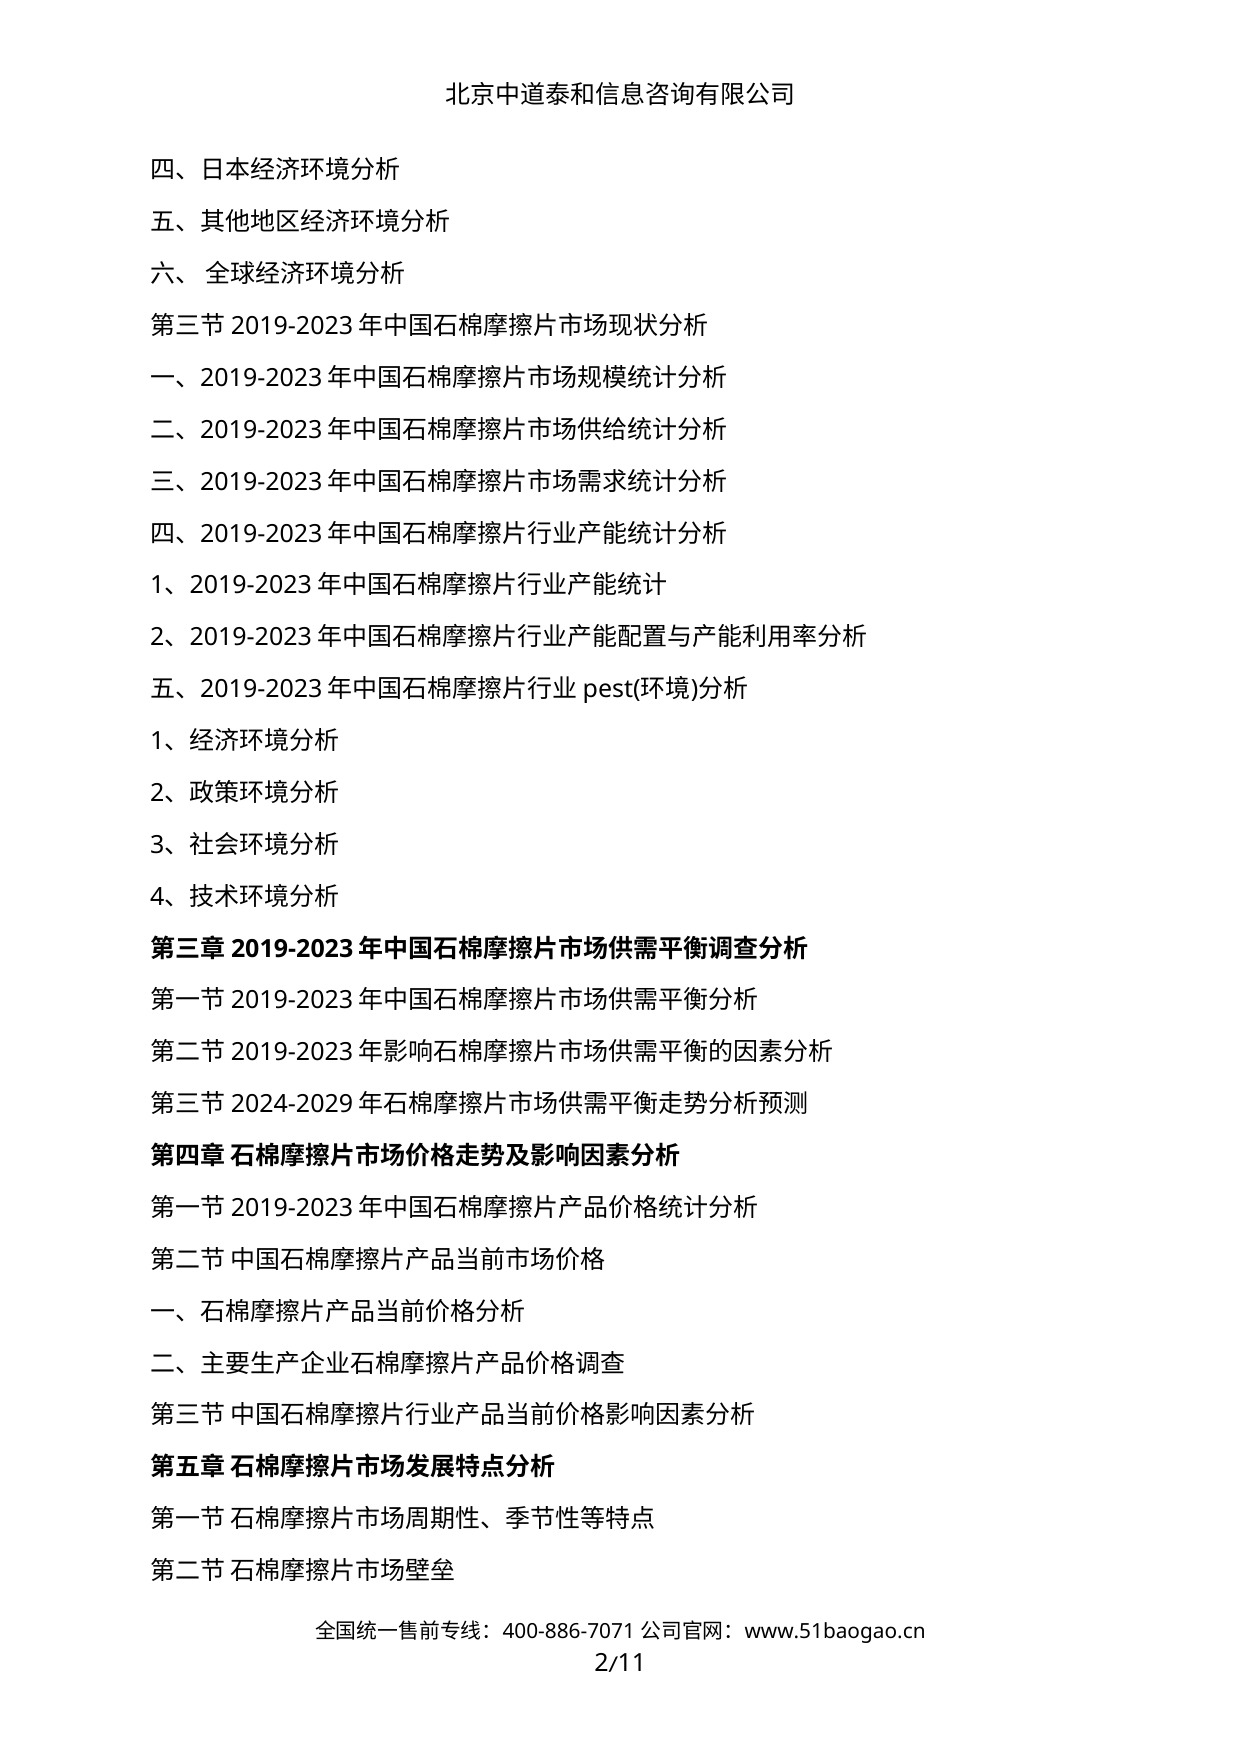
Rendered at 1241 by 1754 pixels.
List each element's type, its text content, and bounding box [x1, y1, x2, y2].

text 4、技术环境分析 [150, 876, 1090, 912]
text 第三节 中国石棉摩擦片行业产品当前价格影响因素分析 [150, 1395, 1090, 1431]
text 二、2019-2023年中国石棉摩擦片市场供给统计分析 [150, 409, 1090, 446]
text 第四章 石棉摩擦片市场价格走势及影响因素分析 [150, 1136, 1090, 1172]
text 一、2019-2023年中国石棉摩擦片市场规模统计分析 [150, 357, 1090, 394]
text 五、其他地区经济环境分析 [150, 202, 1090, 238]
text 第二节 石棉摩擦片市场壁垒 [150, 1551, 1090, 1587]
text 第一节 2019-2023年中国石棉摩擦片市场供需平衡分析 [150, 980, 1090, 1016]
text 第二节 中国石棉摩擦片产品当前市场价格 [150, 1239, 1090, 1276]
text 第二节 2019-2023年影响石棉摩擦片市场供需平衡的因素分析 [150, 1032, 1090, 1068]
text 2、2019-2023年中国石棉摩擦片行业产能配置与产能利用率分析 [150, 617, 1090, 653]
text 四、2019-2023年中国石棉摩擦片行业产能统计分析 [150, 513, 1090, 549]
text 第三节 2019-2023年中国石棉摩擦片市场现状分析 [150, 306, 1090, 342]
text 四、日本经济环境分析 [150, 150, 1090, 186]
text 第三节 2024-2029年石棉摩擦片市场供需平衡走势分析预测 [150, 1084, 1090, 1120]
text 第一节 2019-2023年中国石棉摩擦片产品价格统计分析 [150, 1187, 1090, 1224]
text 一、石棉摩擦片产品当前价格分析 [150, 1291, 1090, 1327]
text 3、社会环境分析 [150, 824, 1090, 861]
text 第五章 石棉摩擦片市场发展特点分析 [150, 1447, 1090, 1483]
text 第三章 2019-2023年中国石棉摩擦片市场供需平衡调查分析 [150, 928, 1090, 964]
text 第一节 石棉摩擦片市场周期性、季节性等特点 [150, 1499, 1090, 1535]
text 六、 全球经济环境分析 [150, 254, 1090, 290]
text 1、经济环境分析 [150, 721, 1090, 757]
text 五、2019-2023年中国石棉摩擦片行业pest(环境)分析 [150, 669, 1090, 705]
text 三、2019-2023年中国石棉摩擦片市场需求统计分析 [150, 461, 1090, 497]
text 二、主要生产企业石棉摩擦片产品价格调查 [150, 1343, 1090, 1379]
text 2、政策环境分析 [150, 772, 1090, 809]
text 1、2019-2023年中国石棉摩擦片行业产能统计 [150, 565, 1090, 601]
